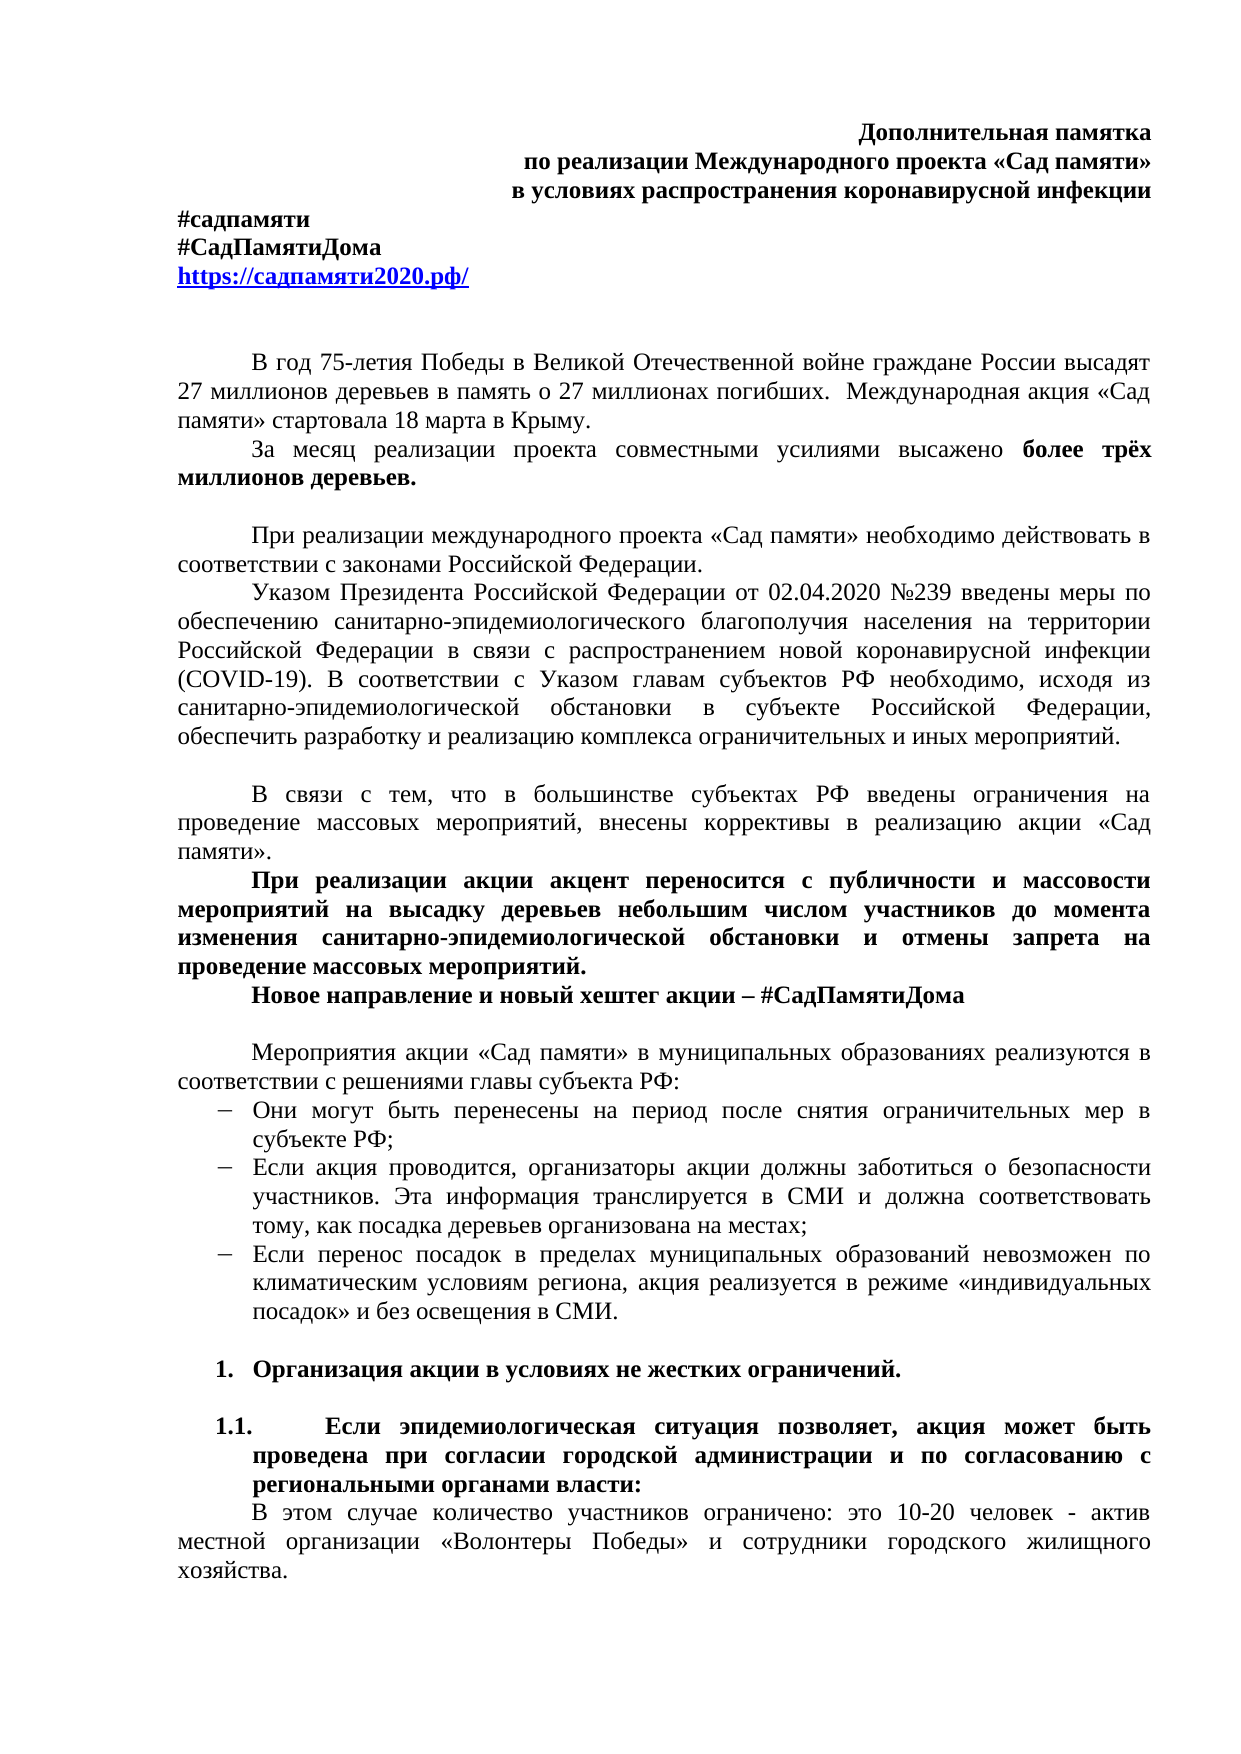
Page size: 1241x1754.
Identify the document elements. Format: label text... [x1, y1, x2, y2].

text Мероприятия акции «Сад памяти» в муниципальных образованиях реализуются в соответствии с решениями главы субъекта РФ: [177, 1037, 1152, 1095]
list Если акция проводится, организаторы акции должны заботиться о безопасности участников. Эта информация транслируется в СМИ и должна соответствовать тому, как посадка деревьев организована на местах; [215, 1152, 1152, 1239]
list Если перенос посадок в пределах муниципальных образований невозможен по климатическим условиям региона, акция реализуется в режиме «индивидуальных посадок» и без освещения в СМИ. [215, 1239, 1152, 1325]
text Новое направление и новый хештег акции – #СадПамятиДома [177, 980, 1152, 1009]
text по реализации Международного проекта «Сад памяти» [177, 146, 1152, 175]
text При реализации международного проекта «Сад памяти» необходимо действовать в соответствии с законами Российской Федерации. [177, 520, 1152, 577]
text Дополнительная памятка [177, 117, 1152, 146]
text За месяц реализации проекта совместными усилиями высажено более трёх миллионов деревьев. [177, 434, 1152, 491]
text #садпамяти [177, 204, 1152, 232]
text В этом случае количество участников ограничено: это 10-20 человек - актив местной организации «Волонтеры Победы» и сотрудники городского жилищного хозяйства. [177, 1497, 1152, 1584]
list Если эпидемиологическая ситуация позволяет, акция может быть проведена при согласии городской администрации и по согласованию с региональными органами власти: [215, 1411, 1152, 1497]
text При реализации акции акцент переносится с публичности и массовости мероприятий на высадку деревьев небольшим числом участников до момента изменения санитарно-эпидемиологической обстановки и отмены запрета на проведение массовых мероприятий. [177, 865, 1152, 980]
text В связи с тем, что в большинстве субъектах РФ введены ограничения на проведение массовых мероприятий, внесены коррективы в реализацию акции «Сад памяти». [177, 779, 1152, 865]
text В год 75-летия Победы в Великой Отечественной войне граждане России высадят 27 миллионов деревьев в память о 27 миллионах погибших. Международная акция «Сад памяти» стартовала 18 марта в Крыму. [177, 347, 1152, 434]
list Организация акции в условиях не жестких ограничений. [215, 1354, 1152, 1382]
text Указом Президента Российской Федерации от 02.04.2020 №239 введены меры по обеспечению санитарно-эпидемиологического благополучия населения на территории Российской Федерации в связи с распространением новой коронавирусной инфекции (COVID-19). В соответствии с Указом главам субъектов РФ необходимо, исходя из санитарно-эпидемиологической обстановки в субъекте Российской Федерации, обеспечить разработку и реализацию комплекса ограничительных и иных мероприятий. [177, 577, 1152, 750]
list Они могут быть перенесены на период после снятия ограничительных мер в субъекте РФ; [215, 1095, 1152, 1152]
text в условиях распространения коронавирусной инфекции [177, 175, 1152, 204]
text #СадПамятиДома [177, 232, 1152, 261]
text https://садпамяти2020.рф/ [177, 261, 1152, 290]
